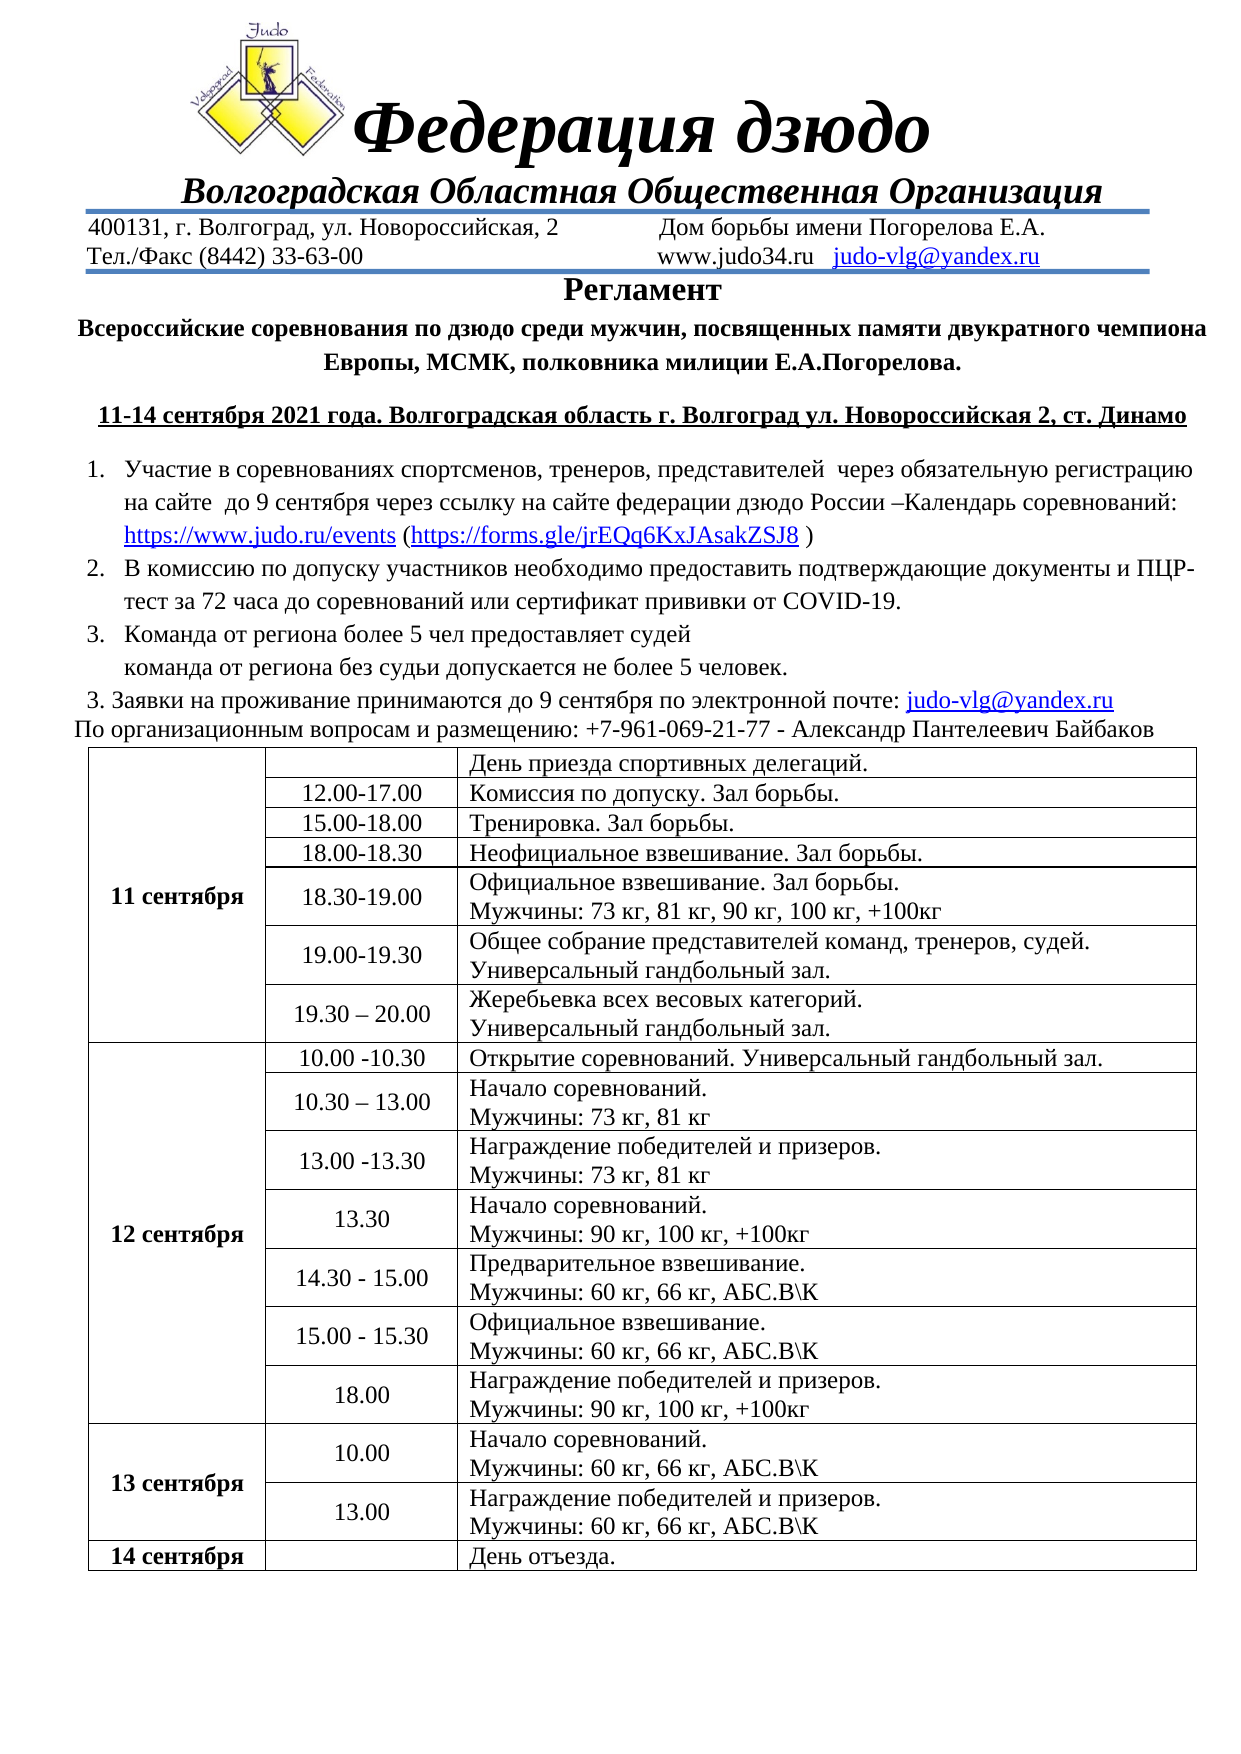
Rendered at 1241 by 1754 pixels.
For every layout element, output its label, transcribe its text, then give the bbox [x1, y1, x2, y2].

text Федерация дзюдо [74, 83, 1211, 169]
text По организационным вопросам и размещению: +7-961-069-21-77 - Александр Пантелеевич Байбаков [74, 714, 1211, 743]
table_header 11 сентября [89, 748, 265, 1042]
table_cell 14.30 - 15.00 [266, 1249, 457, 1306]
table_cell 10.00 -10.30 [266, 1043, 457, 1072]
table_cell 15.00-18.00 [266, 808, 457, 837]
table_cell 13.00 [266, 1483, 457, 1540]
table_cell 13.30 [266, 1190, 457, 1247]
subtitle 3. Заявки на проживание принимаются до 9 сентября по электронной почте: judo-vlg@yandex.ru [74, 685, 1211, 714]
table_cell Открытие соревнований. Универсальный гандбольный зал. [458, 1043, 1196, 1072]
table_cell Награждение победителей и призеров. Мужчины: 90 кг, 100 кг, +100кг [458, 1366, 1196, 1423]
table_cell 10.30 – 13.00 [266, 1073, 457, 1130]
subtitle Тел./Факс (8442) 33-63-00 www.judo34.ru judo-vlg@yandex.ru [74, 241, 1211, 269]
table_cell Начало соревнований. Мужчины: 73 кг, 81 кг [458, 1073, 1196, 1130]
table_cell Награждение победителей и призеров. Мужчины: 73 кг, 81 кг [458, 1131, 1196, 1189]
table_cell 12.00-17.00 [266, 778, 457, 807]
table_cell Начало соревнований. Мужчины: 60 кг, 66 кг, АБС.В\К [458, 1424, 1196, 1482]
table_cell 18.30-19.00 [266, 868, 457, 925]
table_cell Начало соревнований. Мужчины: 90 кг, 100 кг, +100кг [458, 1190, 1196, 1247]
table_cell Жеребьевка всех весовых категорий. Универсальный гандбольный зал. [458, 985, 1196, 1042]
list Участие в соревнованиях спортсменов, тренеров, представителей через обязательную регистрацию на сайте до 9 сентября через ссылку на сайте федерации дзюдо России –Календарь соревнований: https://www.judo.ru/events (https://forms.gle/jrEQq6KxJAsakZSJ8 ) [86, 454, 1211, 549]
table_cell Комиссия по допуску. Зал борьбы. [458, 778, 1196, 807]
table_cell 12 сентября [89, 1043, 265, 1423]
table_cell Неофициальное взвешивание. Зал борьбы. [458, 838, 1196, 866]
text Регламент [74, 269, 1211, 308]
text Всероссийские соревнования по дзюдо среди мужчин, посвященных памяти двукратного чемпиона Европы, МСМК, полковника милиции Е.А.Погорелова. [74, 313, 1211, 375]
subtitle Волгоградская Областная Общественная Организация [74, 169, 1211, 212]
table_cell Официальное взвешивание. Зал борьбы. Мужчины: 73 кг, 81 кг, 90 кг, 100 кг, +100кг [458, 868, 1196, 925]
table_cell 10.00 [266, 1424, 457, 1482]
list Команда от региона более 5 чел предоставляет судей [86, 619, 1211, 648]
table_cell 13.00 -13.30 [266, 1131, 457, 1189]
table_cell 18.00-18.30 [266, 838, 457, 866]
table_header День приезда спортивных делегаций. [458, 748, 1196, 777]
table_cell День отъезда. [458, 1541, 1196, 1570]
table_cell Предварительное взвешивание. Мужчины: 60 кг, 66 кг, АБС.В\К [458, 1249, 1196, 1306]
table_cell 18.00 [266, 1366, 457, 1423]
table_cell 19.30 – 20.00 [266, 985, 457, 1042]
table_cell Официальное взвешивание. Мужчины: 60 кг, 66 кг, АБС.В\К [458, 1307, 1196, 1364]
table_cell 15.00 - 15.30 [266, 1307, 457, 1364]
table_cell 14 сентября [89, 1541, 265, 1570]
subtitle 400131, г. Волгоград, ул. Новороссийская, 2 Дом борьбы имени Погорелова Е.А. [74, 212, 1211, 241]
table_cell [266, 1541, 457, 1570]
table_cell Награждение победителей и призеров. Мужчины: 60 кг, 66 кг, АБС.В\К [458, 1483, 1196, 1540]
list команда от региона без судьи допускается не более 5 человек. [124, 652, 1211, 681]
table_cell Общее собрание представителей команд, тренеров, судей. Универсальный гандбольный зал. [458, 926, 1196, 983]
table_cell 13 сентября [89, 1424, 265, 1540]
text 11-14 сентября 2021 года. Волгоградская область г. Волгоград ул. Новороссийская 2, ст. Динамо [74, 400, 1211, 429]
table_cell 19.00-19.30 [266, 926, 457, 983]
picture [190, 22, 345, 159]
list В комиссию по допуску участников необходимо предоставить подтверждающие документы и ПЦР-тест за 72 часа до соревнований или сертификат прививки от COVID-19. [86, 553, 1211, 615]
table_cell Тренировка. Зал борьбы. [458, 808, 1196, 837]
table_header [266, 748, 457, 777]
